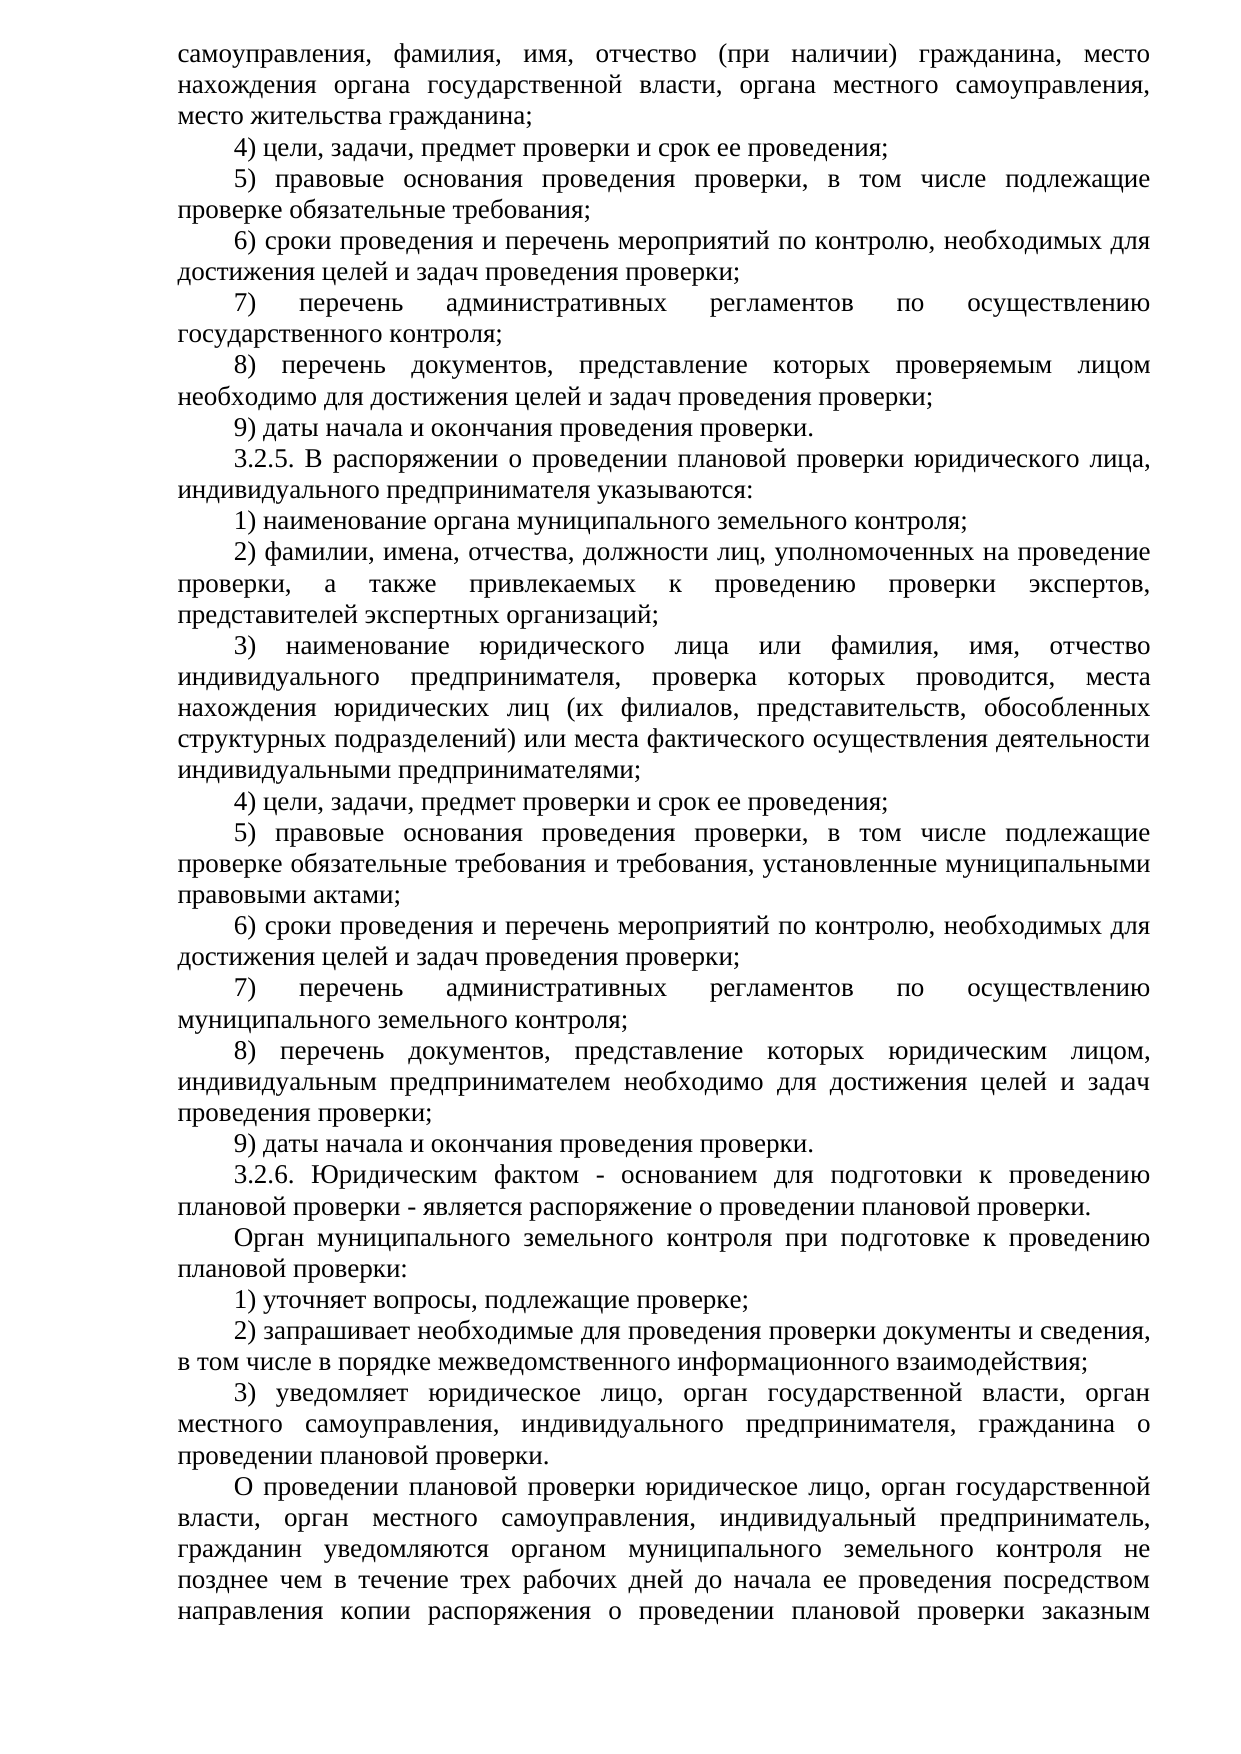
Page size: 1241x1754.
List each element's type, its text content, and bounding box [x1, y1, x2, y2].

text 9) даты начала и окончания проведения проверки. [177, 411, 1152, 442]
text 1) наименование органа муниципального земельного контроля; [177, 504, 1152, 536]
text 3.2.6. Юридическим фактом - основанием для подготовки к проведению плановой проверки - является распоряжение о проведении плановой проверки. [177, 1158, 1152, 1221]
text Орган муниципального земельного контроля при подготовке к проведению плановой проверки: [177, 1221, 1152, 1283]
text 8) перечень документов, представление которых юридическим лицом, индивидуальным предпринимателем необходимо для достижения целей и задач проведения проверки; [177, 1034, 1152, 1127]
text 8) перечень документов, представление которых проверяемым лицом необходимо для достижения целей и задач проведения проверки; [177, 349, 1152, 411]
text 7) перечень административных регламентов по осуществлению государственного контроля; [177, 286, 1152, 349]
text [177, 1470, 1152, 1626]
text 5) правовые основания проведения проверки, в том числе подлежащие проверке обязательные требования; [177, 162, 1152, 224]
text 1) уточняет вопросы, подлежащие проверке; [177, 1283, 1152, 1314]
text 6) сроки проведения и перечень мероприятий по контролю, необходимых для достижения целей и задач проведения проверки; [177, 909, 1152, 972]
text 2) фамилии, имена, отчества, должности лиц, уполномоченных на проведение проверки, а также привлекаемых к проведению проверки экспертов, представителей экспертных организаций; [177, 536, 1152, 629]
text 5) правовые основания проведения проверки, в том числе подлежащие проверке обязательные требования и требования, установленные муниципальными правовыми актами; [177, 816, 1152, 909]
text 3) уведомляет юридическое лицо, орган государственной власти, орган местного самоуправления, индивидуального предпринимателя, гражданина о проведении плановой проверки. [177, 1376, 1152, 1470]
text 6) сроки проведения и перечень мероприятий по контролю, необходимых для достижения целей и задач проведения проверки; [177, 224, 1152, 286]
text 4) цели, задачи, предмет проверки и срок ее проведения; [177, 131, 1152, 162]
text 2) запрашивает необходимые для проведения проверки документы и сведения, в том числе в порядке межведомственного информационного взаимодействия; [177, 1314, 1152, 1376]
text 4) цели, задачи, предмет проверки и срок ее проведения; [177, 785, 1152, 816]
text 3) наименование юридического лица или фамилия, имя, отчество индивидуального предпринимателя, проверка которых проводится, места нахождения юридических лиц (их филиалов, представительств, обособленных структурных подразделений) или места фактического осуществления деятельности индивидуальными предпринимателями; [177, 629, 1152, 785]
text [177, 37, 1152, 131]
text 3.2.5. В распоряжении о проведении плановой проверки юридического лица, индивидуального предпринимателя указываются: [177, 442, 1152, 504]
text 7) перечень административных регламентов по осуществлению муниципального земельного контроля; [177, 972, 1152, 1034]
text 9) даты начала и окончания проведения проверки. [177, 1127, 1152, 1158]
